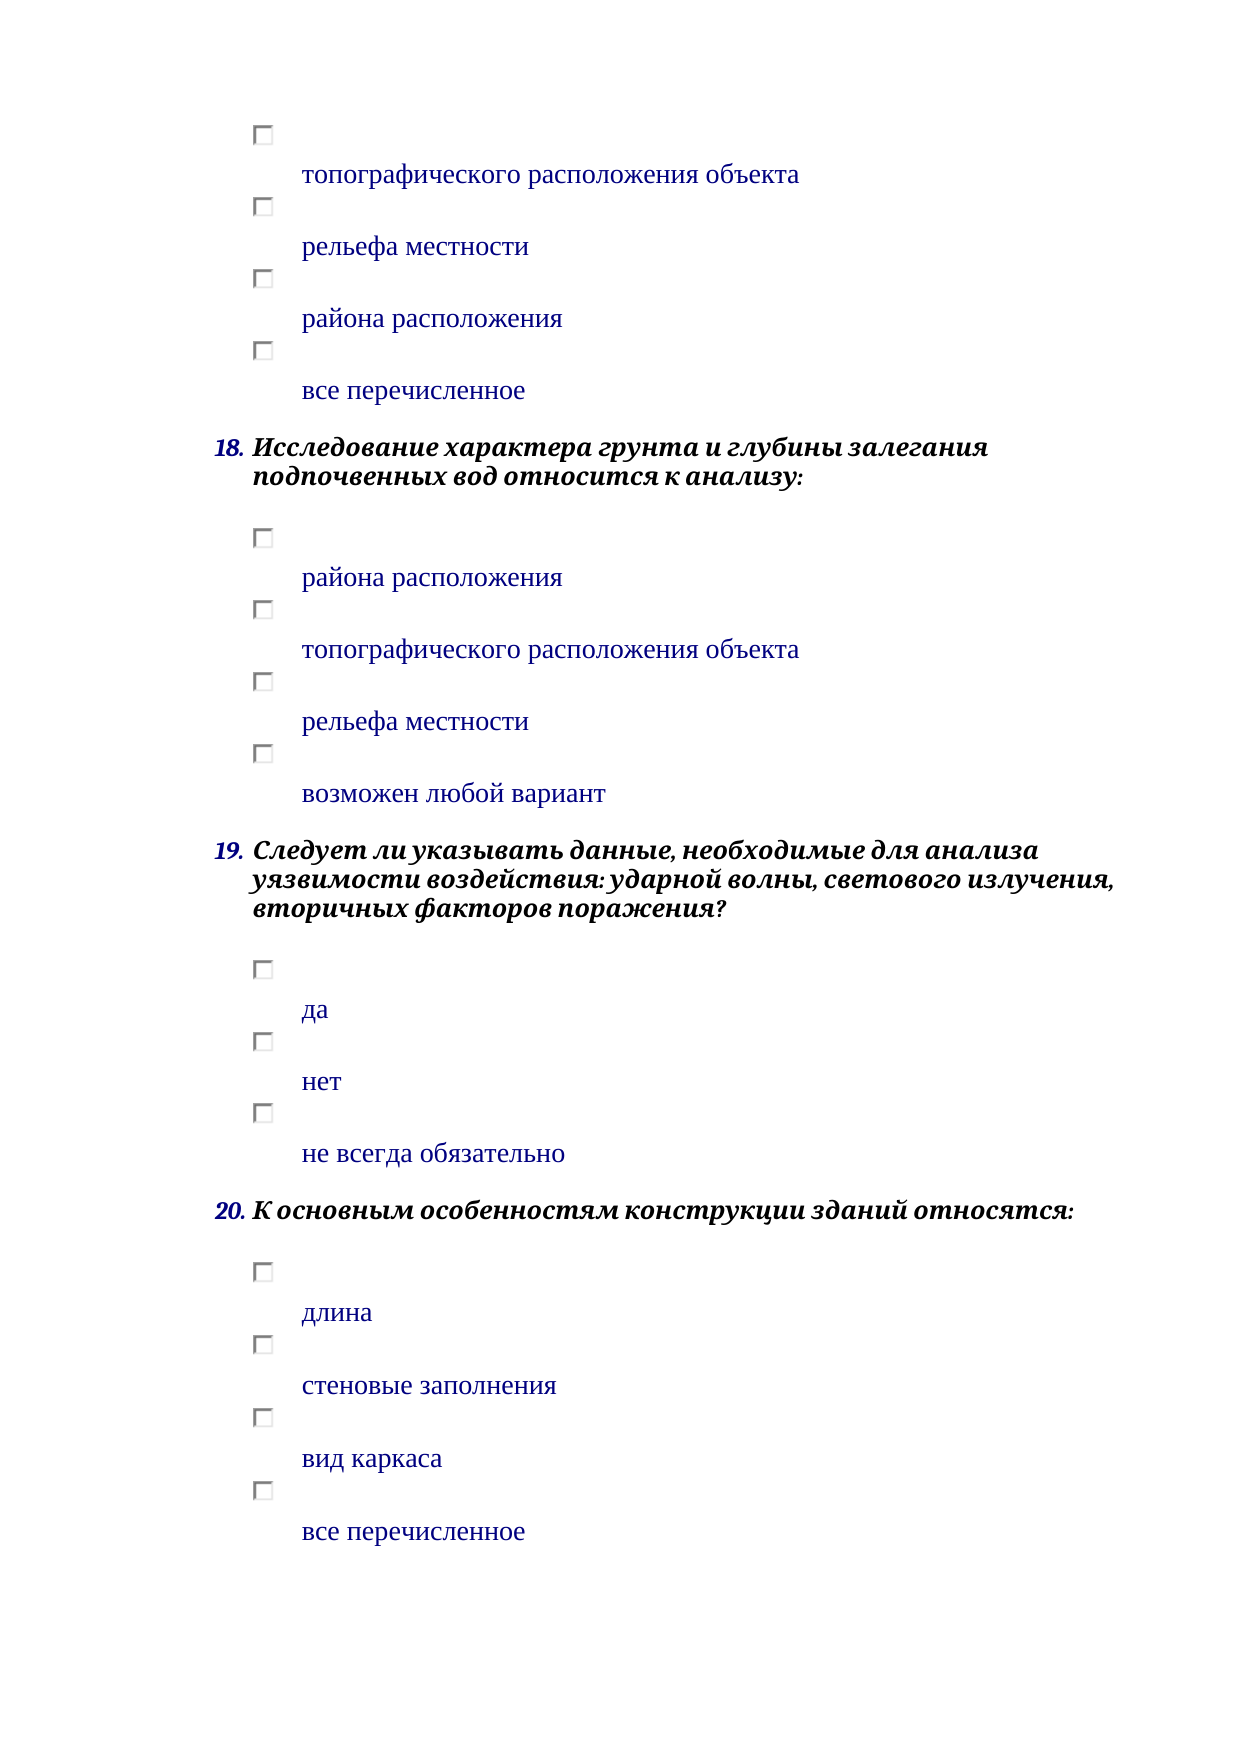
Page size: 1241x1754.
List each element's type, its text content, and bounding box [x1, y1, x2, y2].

text длина стеновые заполнения вид каркаса все перечисленное [252, 1255, 1152, 1546]
subtitle К основным особенностям конструкции зданий относятся: [215, 1197, 1152, 1226]
subtitle Следует ли указывать данные, необходимые для анализа уязвимости воздействия: ударной волны, светового излучения, вторичных факторов поражения? [215, 837, 1152, 923]
text да нет не всегда обязательно [252, 953, 1152, 1168]
subtitle Исследование характера грунта и глубины залегания подпочвенных вод относится к анализу: [215, 434, 1152, 492]
text топографического расположения объекта рельефа местности района расположения все перечисленное [252, 118, 1152, 405]
text района расположения топографического расположения объекта рельефа местности возможен любой вариант [252, 521, 1152, 808]
